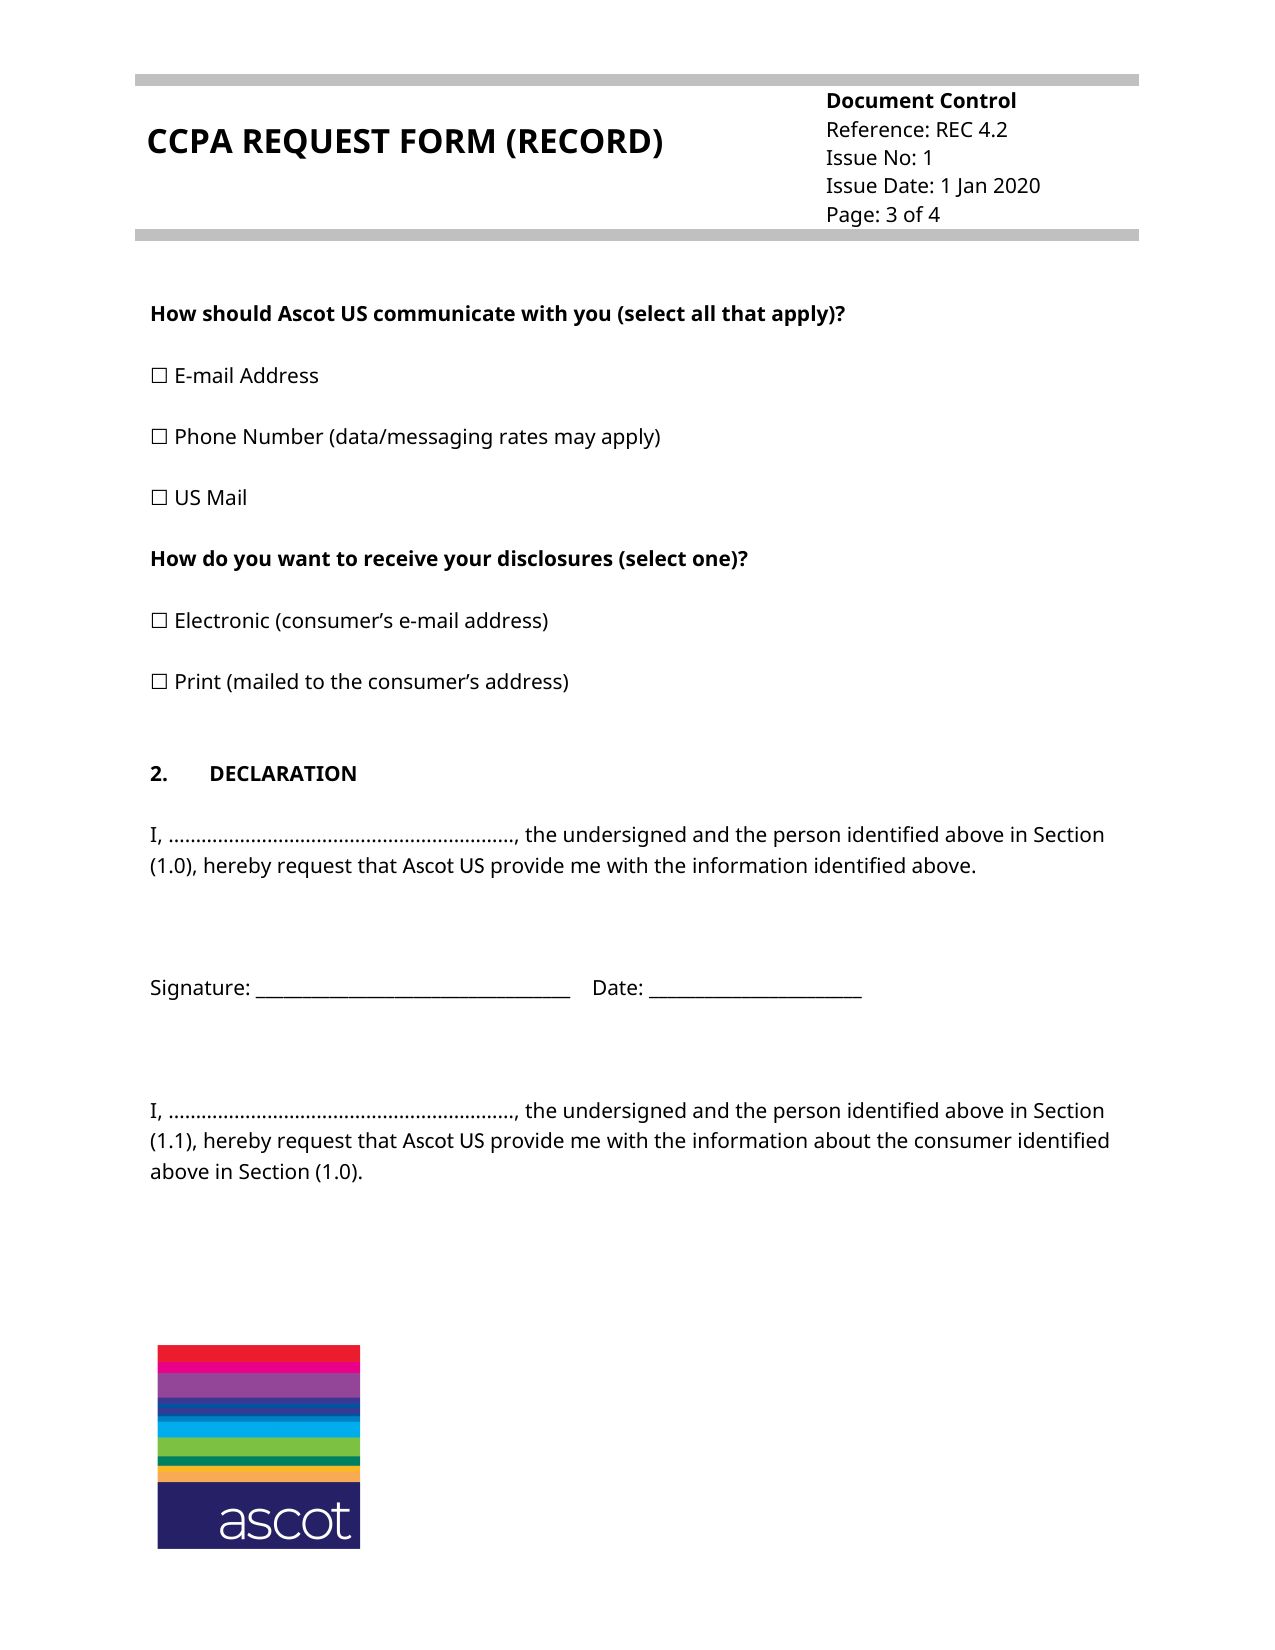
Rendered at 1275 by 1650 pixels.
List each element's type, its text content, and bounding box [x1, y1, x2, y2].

list DECLARATION [150, 759, 1125, 787]
text Electronic (consumer’s e-mail address) [150, 606, 1125, 634]
picture [157, 1438, 361, 1549]
text How do you want to receive your disclosures (select one)? [150, 544, 1125, 573]
picture [157, 1345, 361, 1416]
text US Mail [150, 483, 1125, 512]
text Phone Number (data/messaging rates may apply) [150, 422, 1125, 451]
text E-mail Address [150, 361, 1125, 389]
text I, ………………………………………………………, the undersigned and the person identified above in Section (1.0), hereby request that provide me with the information identified above. [150, 820, 1125, 879]
text Signature: __________________________________ Date: _______________________ [150, 973, 1125, 1002]
text Print (mailed to the consumer’s address) [150, 667, 1125, 696]
text How should Ascot US communicate with you (select all that apply)? [150, 299, 1125, 328]
text I, ………………………………………………………, the undersigned and the person identified above in Section (1.1), hereby request that provide me with the information about the consumer identified above in Section (1.0). [150, 1096, 1125, 1186]
